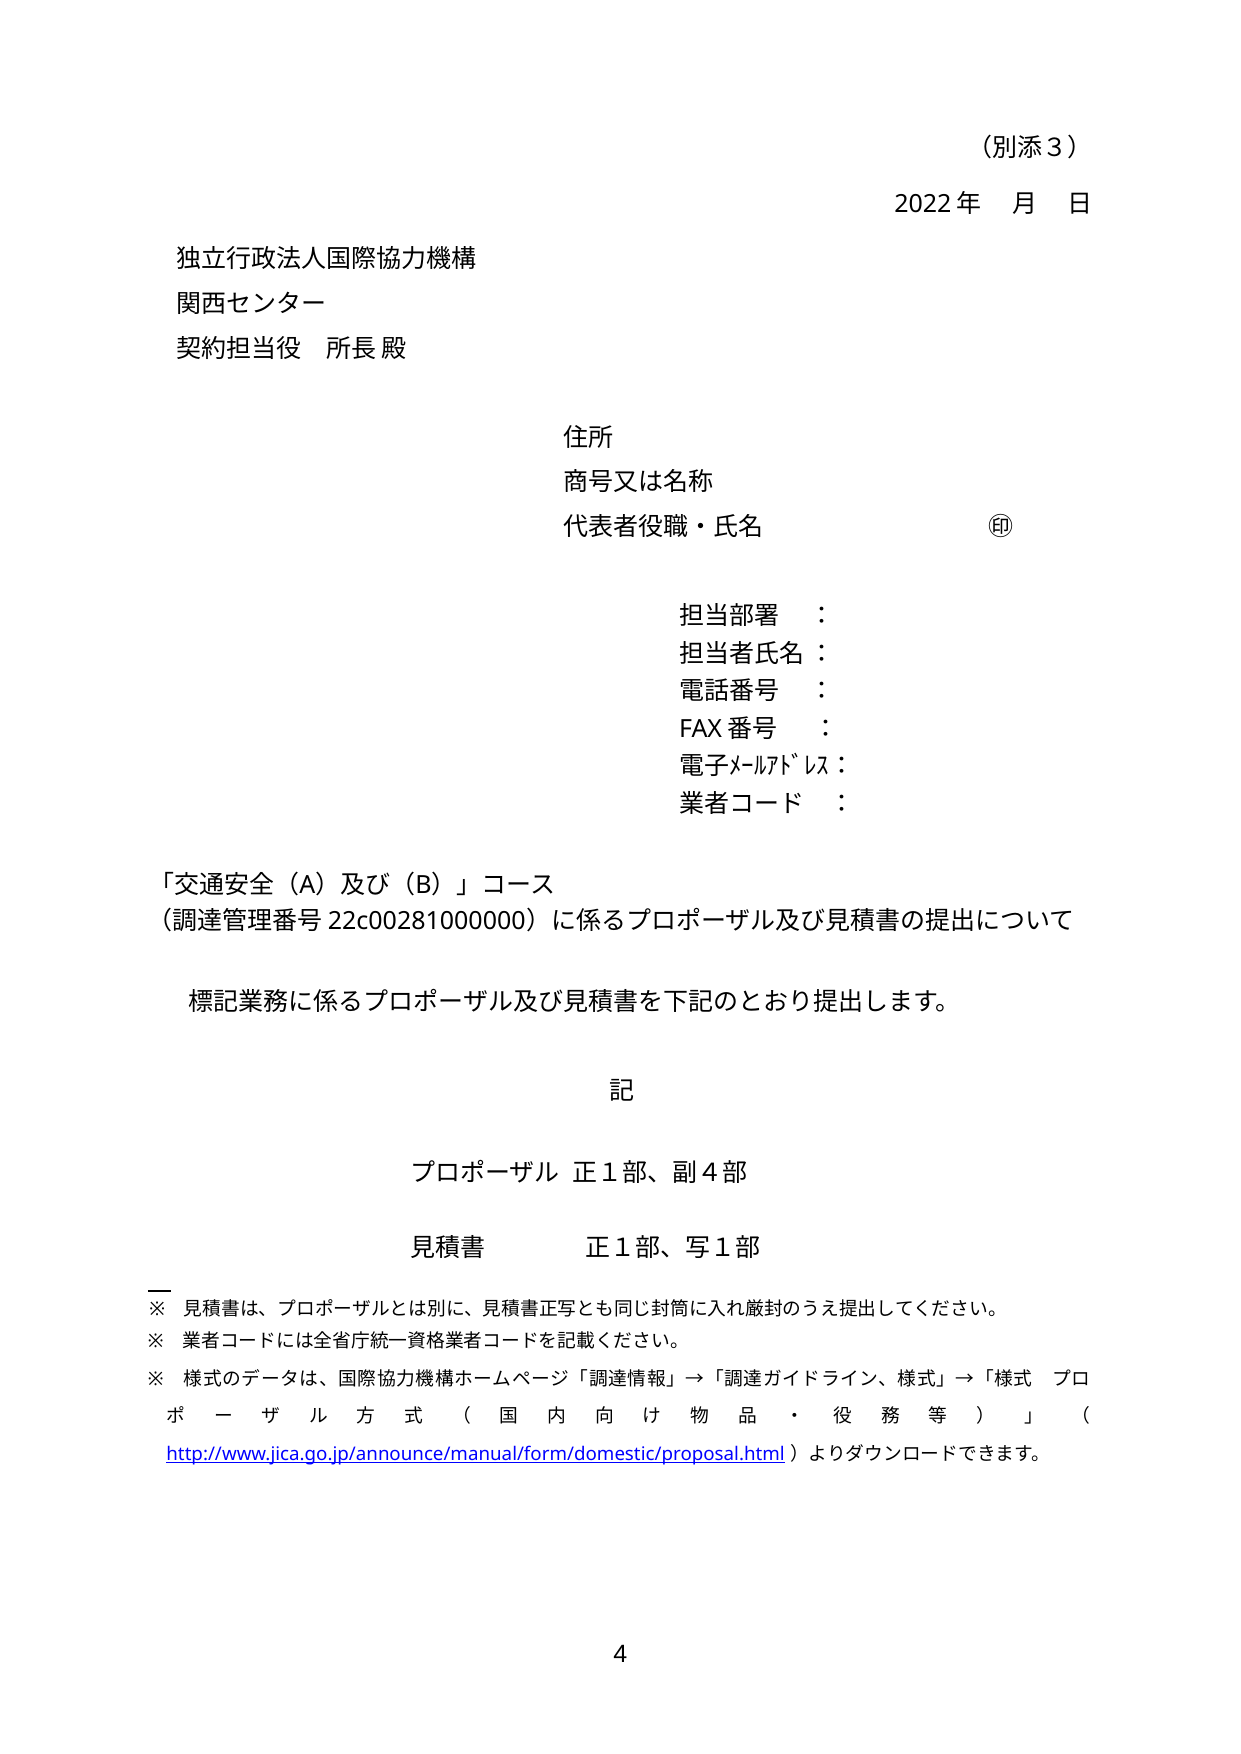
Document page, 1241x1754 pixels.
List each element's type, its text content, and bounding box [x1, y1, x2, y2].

text 契約担当役 所長 殿 [176, 328, 1092, 365]
text 関西センター [176, 283, 1092, 320]
text 独立行政法人国際協力機構 [176, 238, 1092, 276]
text 見積書 正１部、写１部 [323, 1227, 1092, 1264]
text （調達管理番号22c00281000000）に係るプロポーザル及び見積書の提出について [148, 900, 1092, 937]
text ※ 業者コードには全省庁統一資格業者コードを記載ください。 [148, 1321, 1092, 1358]
text ※ 見積書は、プロポーザルとは別に、見積書正写とも同じ封筒に入れ厳封のうえ提出してください。 [149, 1293, 1092, 1321]
text 2022年 月 日 [151, 183, 1092, 220]
text ※ 様式のデータは、国際協力機構ホームページ「調達情報」→「調達ガイドライン、様式」→「様式 プロポーザル方式（国内向け物品・役務等）」（ http://www.jica.go.jp/announce/manual/form/domestic/proposal.html ）よりダウンロードできます。 [148, 1358, 1092, 1471]
text FAX番号 ： [679, 707, 1092, 745]
text 電子ﾒｰﾙｱﾄﾞﾚｽ： [679, 745, 1092, 782]
text 記 [151, 1070, 1092, 1107]
text 担当者氏名 ： [679, 632, 1092, 670]
text 業者コード ： [679, 782, 1092, 820]
text 商号又は名称 [564, 461, 1092, 499]
text 電話番号 ： [679, 670, 1092, 707]
text （別添３） [151, 127, 1092, 164]
text 住所 [564, 417, 1092, 454]
text 代表者役職・氏名 ㊞ [564, 506, 1092, 543]
text 担当部署 ： [679, 595, 1092, 632]
text 「交通安全（A）及び（B）」コース [149, 864, 1092, 900]
text プロポーザル 正１部、副４部 [410, 1152, 1092, 1189]
text 標記業務に係るプロポーザル及び見積書を下記のとおり提出します。 [164, 981, 1075, 1018]
